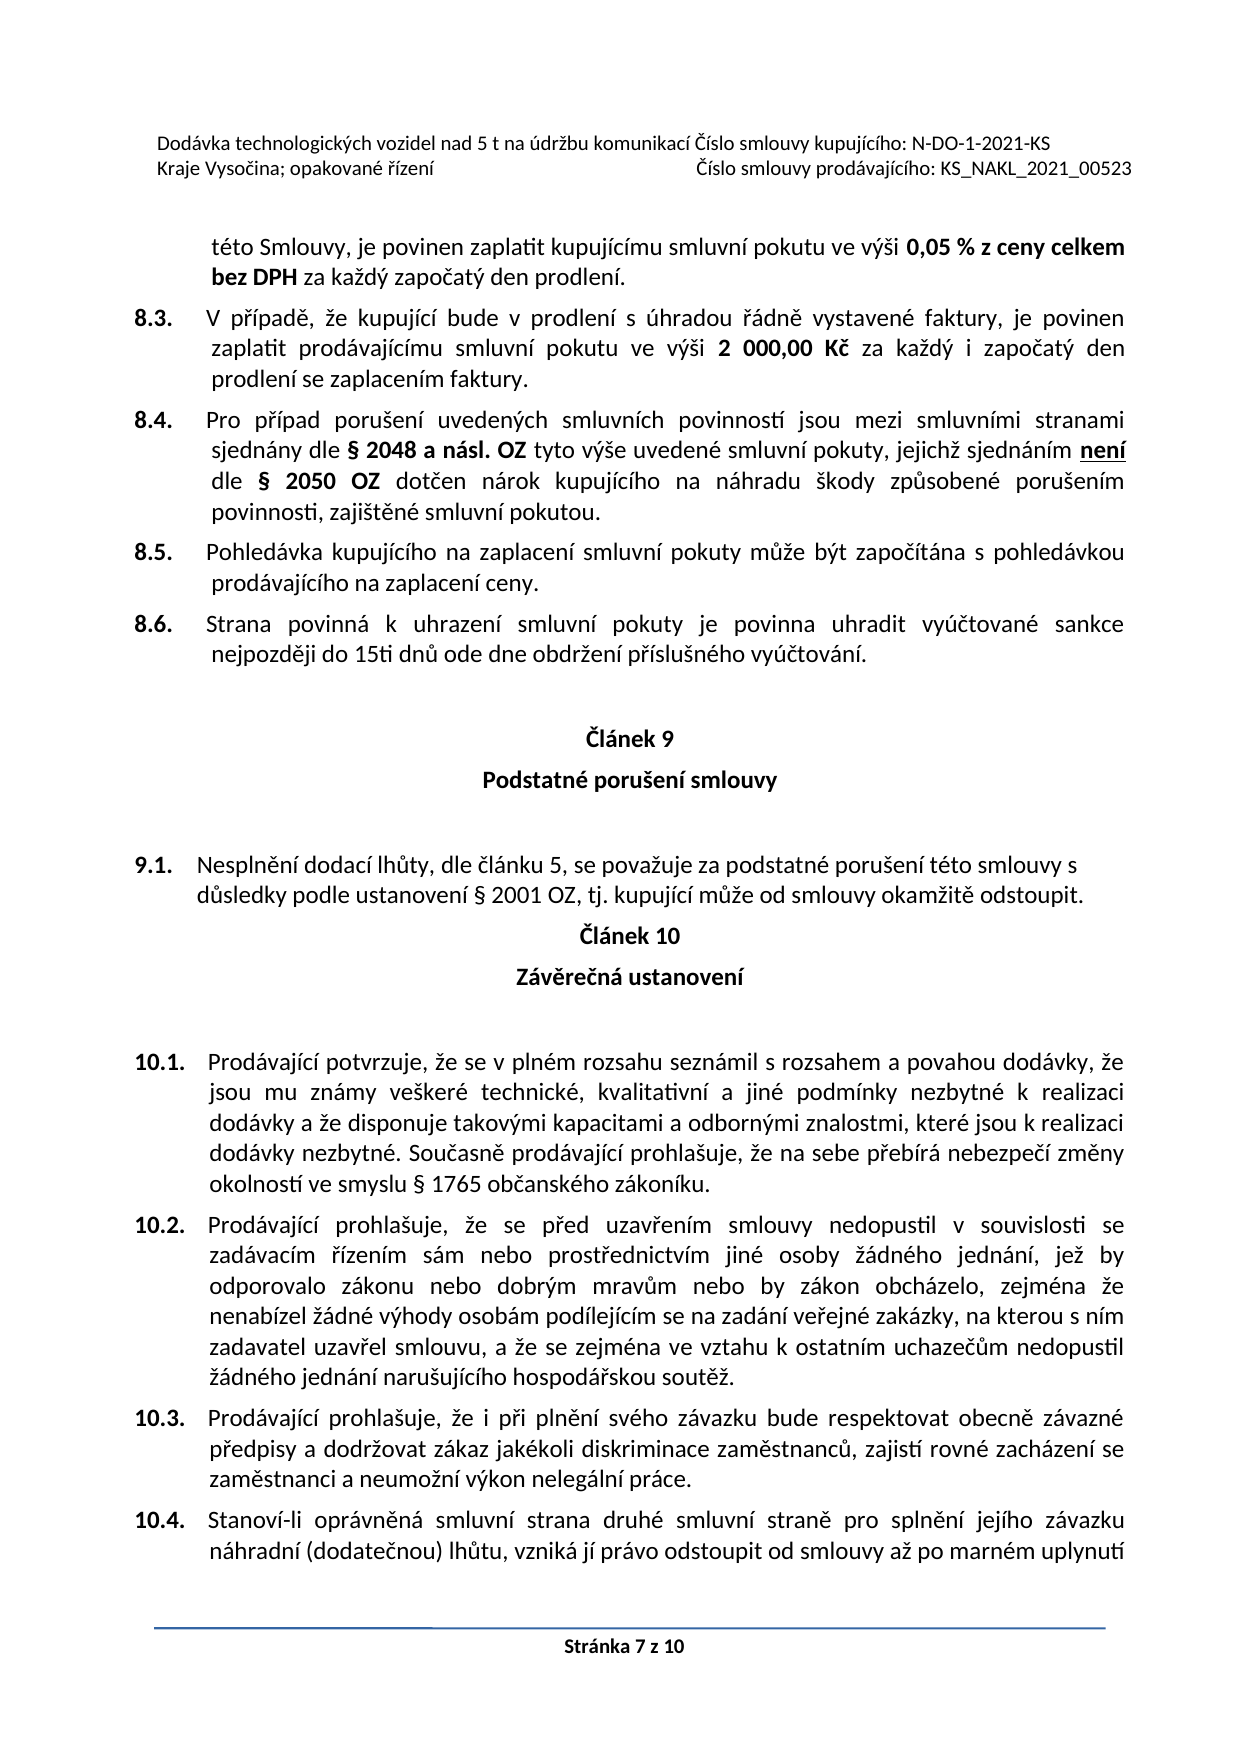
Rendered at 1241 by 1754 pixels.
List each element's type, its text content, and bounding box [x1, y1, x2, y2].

list Prodávající prohlašuje, že se před uzavřením smlouvy nedopustil v souvislosti se zadávacím řízením sám nebo prostřednictvím jiné osoby žádného jednání, jež by odporovalo zákonu nebo dobrým mravům nebo by zákon obcházelo, zejména že nenabízel žádné výhody osobám podílejícím se na zadání veřejné zakázky, na kterou s ním zadavatel uzavřel smlouvu, a že se zejména ve vztahu k ostatním uchazečům nedopustil žádného jednání narušujícího hospodářskou soutěž. [134, 1209, 1126, 1392]
list Nesplnění dodací lhůty, dle článku 5, se považuje za podstatné porušení této smlouvy s důsledky podle ustanovení § 2001 OZ, tj. kupující může od smlouvy okamžitě odstoupit. [134, 849, 1126, 910]
list V případě, že kupující bude v prodlení s úhradou řádně vystavené faktury, je povinen zaplatit prodávajícímu smluvní pokutu ve výši 2 000,00 Kč za každý i započatý den prodlení se zaplacením faktury. [134, 302, 1126, 394]
text Článek 10 [134, 920, 1126, 951]
list Pohledávka kupujícího na zaplacení smluvní pokuty může být započítána s pohledávkou prodávajícího na zaplacení ceny. [134, 537, 1126, 598]
list Prodávající potvrzuje, že se v plném rozsahu seznámil s rozsahem a povahou dodávky, že jsou mu známy veškeré technické, kvalitativní a jiné podmínky nezbytné k realizaci dodávky a že disponuje takovými kapacitami a odbornými znalostmi, které jsou k realizaci dodávky nezbytné. Současně prodávající prohlašuje, že na sebe přebírá nebezpečí změny okolností ve smyslu § 1765 občanského zákoníku. [134, 1046, 1126, 1198]
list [134, 1504, 1126, 1566]
text Článek 9 [134, 723, 1126, 754]
list Prodávající prohlašuje, že i při plnění svého závazku bude respektovat obecně závazné předpisy a dodržovat zákaz jakékoli diskriminace zaměstnanců, zajistí rovné zacházení se zaměstnanci a neumožní výkon nelegální práce. [134, 1402, 1126, 1494]
list Strana povinná k uhrazení smluvní pokuty je povinna uhradit vyúčtované sankce nejpozději do 15ti dnů ode dne obdržení příslušného vyúčtování. [134, 608, 1126, 669]
list Pro případ porušení uvedených smluvních povinností jsou mezi smluvními stranami sjednány dle § 2048 a násl. OZ tyto výše uvedené smluvní pokuty, jejichž sjednáním není dle § 2050 OZ dotčen nárok kupujícího na náhradu škody způsobené porušením povinnosti, zajištěné smluvní pokutou. [134, 404, 1126, 526]
text Závěrečná ustanovení [134, 961, 1126, 992]
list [134, 231, 1126, 292]
text Podstatné porušení smlouvy [134, 764, 1126, 795]
